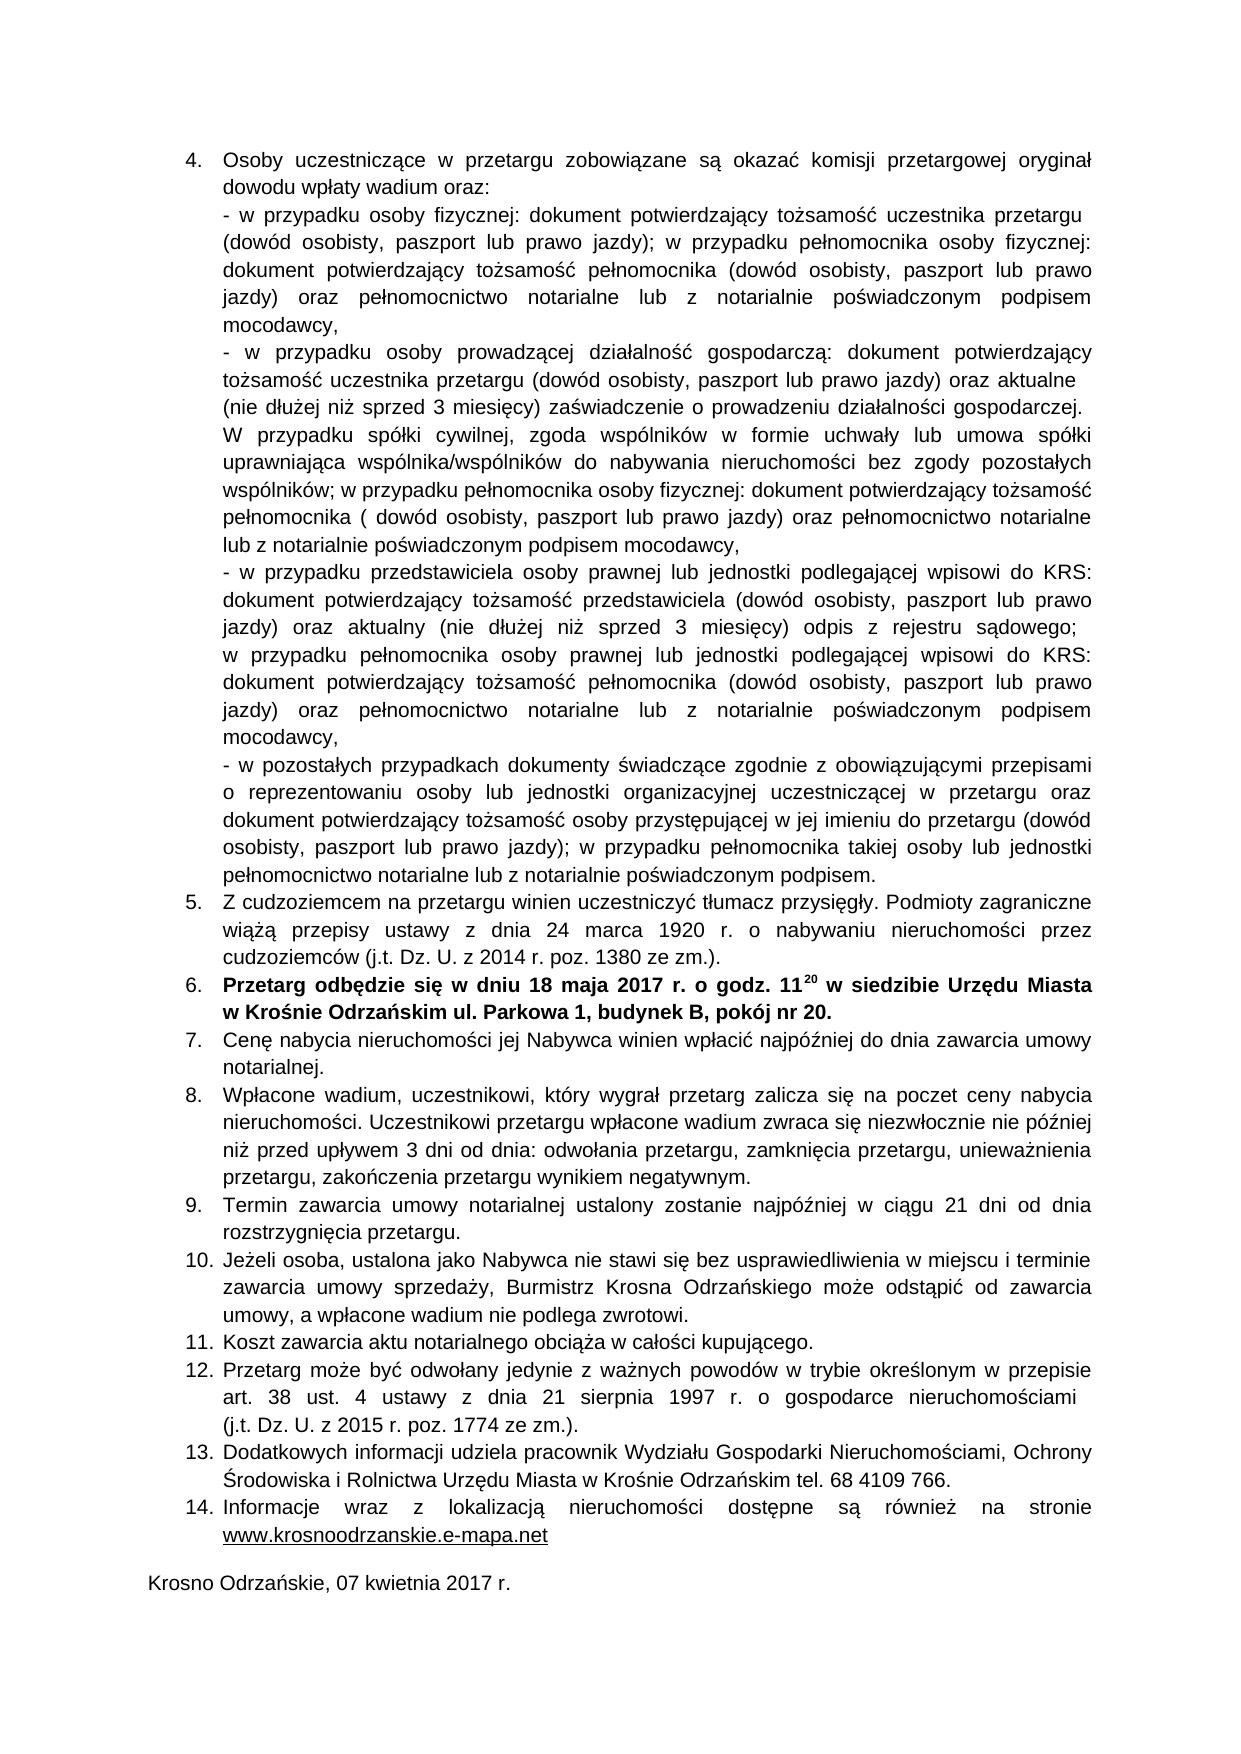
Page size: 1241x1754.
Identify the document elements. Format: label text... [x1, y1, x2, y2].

list Przetarg może być odwołany jedynie z ważnych powodów w trybie określonym w przepisie art. 38 ust. 4 ustawy z dnia 21 sierpnia 1997 r. o gospodarce nieruchomościami (j.t. Dz. U. z 2015 r. poz. 1774 ze zm.). [185, 1358, 1093, 1437]
list Z cudzoziemcem na przetargu winien uczestniczyć tłumacz przysięgły. Podmioty zagraniczne wiążą przepisy ustawy z dnia 24 marca 1920 r. o nabywaniu nieruchomości przez cudzoziemców (j.t. Dz. U. z 2014 r. poz. 1380 ze zm.). [185, 890, 1093, 969]
list Przetarg odbędzie się w dniu 18 maja 2017 r. o godz. 1120 w siedzibie Urzędu Miasta w Krośnie Odrzańskim ul. Parkowa 1, budynek B, pokój nr 20. [185, 973, 1093, 1024]
list Jeżeli osoba, ustalona jako Nabywca nie stawi się bez usprawiedliwienia w miejscu i terminie zawarcia umowy sprzedaży, Burmistrz Krosna Odrzańskiego może odstąpić od zawarcia umowy, a wpłacone wadium nie podlega zwrotowi. [185, 1248, 1093, 1327]
list Osoby uczestniczące w przetargu zobowiązane są okazać komisji przetargowej oryginał dowodu wpłaty wadium oraz: [185, 148, 1093, 199]
list Cenę nabycia nieruchomości jej Nabywca winien wpłacić najpóźniej do dnia zawarcia umowy notarialnej. [185, 1028, 1093, 1079]
list Dodatkowych informacji udziela pracownik Wydziału Gospodarki Nieruchomościami, Ochrony Środowiska i Rolnictwa Urzędu Miasta w Krośnie Odrzańskim tel. 68 4109 766. [185, 1440, 1093, 1492]
list Termin zawarcia umowy notarialnej ustalony zostanie najpóźniej w ciągu 21 dni od dnia rozstrzygnięcia przetargu. [185, 1193, 1093, 1244]
list Koszt zawarcia aktu notarialnego obciąża w całości kupującego. [185, 1330, 1093, 1354]
list Wpłacone wadium, uczestnikowi, który wygrał przetarg zalicza się na poczet ceny nabycia nieruchomości. Uczestnikowi przetargu wpłacone wadium zwraca się niezwłocznie nie później niż przed upływem 3 dni od dnia: odwołania przetargu, zamknięcia przetargu, unieważnienia przetargu, zakończenia przetargu wynikiem negatywnym. [185, 1083, 1093, 1189]
text Krosno Odrzańskie, 07 kwietnia 2017 r. [148, 1571, 1093, 1595]
list - w przypadku osoby fizycznej: dokument potwierdzający tożsamość uczestnika przetargu (dowód osobisty, paszport lub prawo jazdy); w przypadku pełnomocnika osoby fizycznej: dokument potwierdzający tożsamość pełnomocnika (dowód osobisty, paszport lub prawo jazdy) oraz pełnomocnictwo notarialne lub z notarialnie poświadczonym podpisem mocodawcy, [223, 203, 1093, 337]
list - w pozostałych przypadkach dokumenty świadczące zgodnie z obowiązującymi przepisami o reprezentowaniu osoby lub jednostki organizacyjnej uczestniczącej w przetargu oraz dokument potwierdzający tożsamość osoby przystępującej w jej imieniu do przetargu (dowód osobisty, paszport lub prawo jazdy); w przypadku pełnomocnika takiej osoby lub jednostki pełnomocnictwo notarialne lub z notarialnie poświadczonym podpisem. [223, 753, 1093, 887]
list - w przypadku przedstawiciela osoby prawnej lub jednostki podlegającej wpisowi do KRS: dokument potwierdzający tożsamość przedstawiciela (dowód osobisty, paszport lub prawo jazdy) oraz aktualny (nie dłużej niż sprzed 3 miesięcy) odpis z rejestru sądowego; w przypadku pełnomocnika osoby prawnej lub jednostki podlegającej wpisowi do KRS: dokument potwierdzający tożsamość pełnomocnika (dowód osobisty, paszport lub prawo jazdy) oraz pełnomocnictwo notarialne lub z notarialnie poświadczonym podpisem mocodawcy, [223, 560, 1093, 749]
list Informacje wraz z lokalizacją nieruchomości dostępne są również na stronie www.krosnoodrzanskie.e-mapa.net [185, 1495, 1093, 1547]
list - w przypadku osoby prowadzącej działalność gospodarczą: dokument potwierdzający tożsamość uczestnika przetargu (dowód osobisty, paszport lub prawo jazdy) oraz aktualne (nie dłużej niż sprzed 3 miesięcy) zaświadczenie o prowadzeniu działalności gospodarczej. W przypadku spółki cywilnej, zgoda wspólników w formie uchwały lub umowa spółki uprawniająca wspólnika/wspólników do nabywania nieruchomości bez zgody pozostałych wspólników; w przypadku pełnomocnika osoby fizycznej: dokument potwierdzający tożsamość pełnomocnika ( dowód osobisty, paszport lub prawo jazdy) oraz pełnomocnictwo notarialne lub z notarialnie poświadczonym podpisem mocodawcy, [223, 340, 1093, 557]
